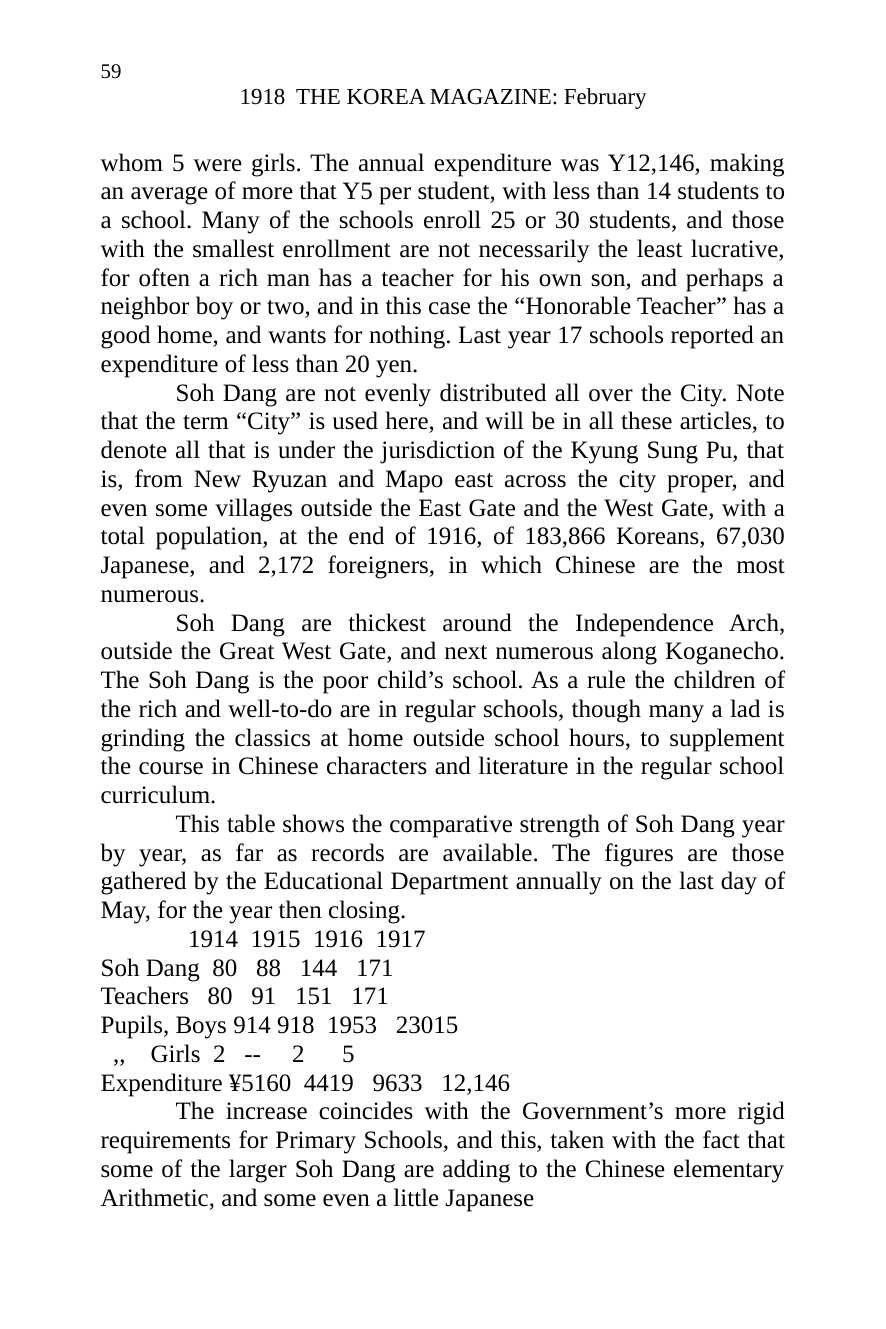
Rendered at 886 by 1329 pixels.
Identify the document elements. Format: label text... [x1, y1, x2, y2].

text Soh Dang are thickest around the Independence Arch, outside the Great West Gate, and next numerous along Koganecho. The Soh Dang is the poor child’s school. As a rule the children of the rich and well-to-do are in regular schools, though many a lad is grinding the classics at home outside school hours, to supplement the course in Chinese characters and literature in the regular school curriculum. [100, 608, 786, 809]
text ,, Girls 2 -- 2 5 [100, 1039, 786, 1068]
text This table shows the comparative strength of Soh Dang year by year, as far as records are available. The figures are those gathered by the Educational Department annually on the last day of May, for the year then closing. [100, 809, 786, 924]
text 1914 1915 1916 1917 [100, 924, 786, 953]
text Pupils, Boys 914 918 1953 23015 [100, 1010, 786, 1039]
text Expenditure ¥5160 4419 9633 12,146 [100, 1068, 786, 1096]
text Soh Dang 80 88 144 171 [100, 953, 786, 981]
text Soh Dang are not evenly distributed all over the City. Note that the term “City” is used here, and will be in all these articles, to denote all that is under the jurisdiction of the Kyung Sung Pu, that is, from New Ryuzan and Mapo east across the city proper, and even some villages outside the East Gate and the West Gate, with a total population, at the end of 1916, of 183,866 Koreans, 67,030 Japanese, and 2,172 foreigners, in which Chinese are the most numerous. [100, 378, 786, 608]
text The increase coincides with the Government’s more rigid requirements for Primary Schools, and this, taken with the fact that some of the larger Soh Dang are adding to the Chinese elementary Arithmetic, and some even a little Japanese [100, 1096, 786, 1211]
text Teachers 80 91 151 171 [100, 981, 786, 1010]
text whom 5 were girls. The annual expenditure was Y12,146, making an average of more that Y5 per student, with less than 14 students to a school. Many of the schools enroll 25 or 30 students, and those with the smallest enrollment are not necessarily the least lucrative, for often a rich man has a teacher for his own son, and perhaps a neighbor boy or two, and in this case the “Honorable Teacher” has a good home, and wants for nothing. Last year 17 schools reported an expenditure of less than 20 yen. [100, 148, 786, 378]
